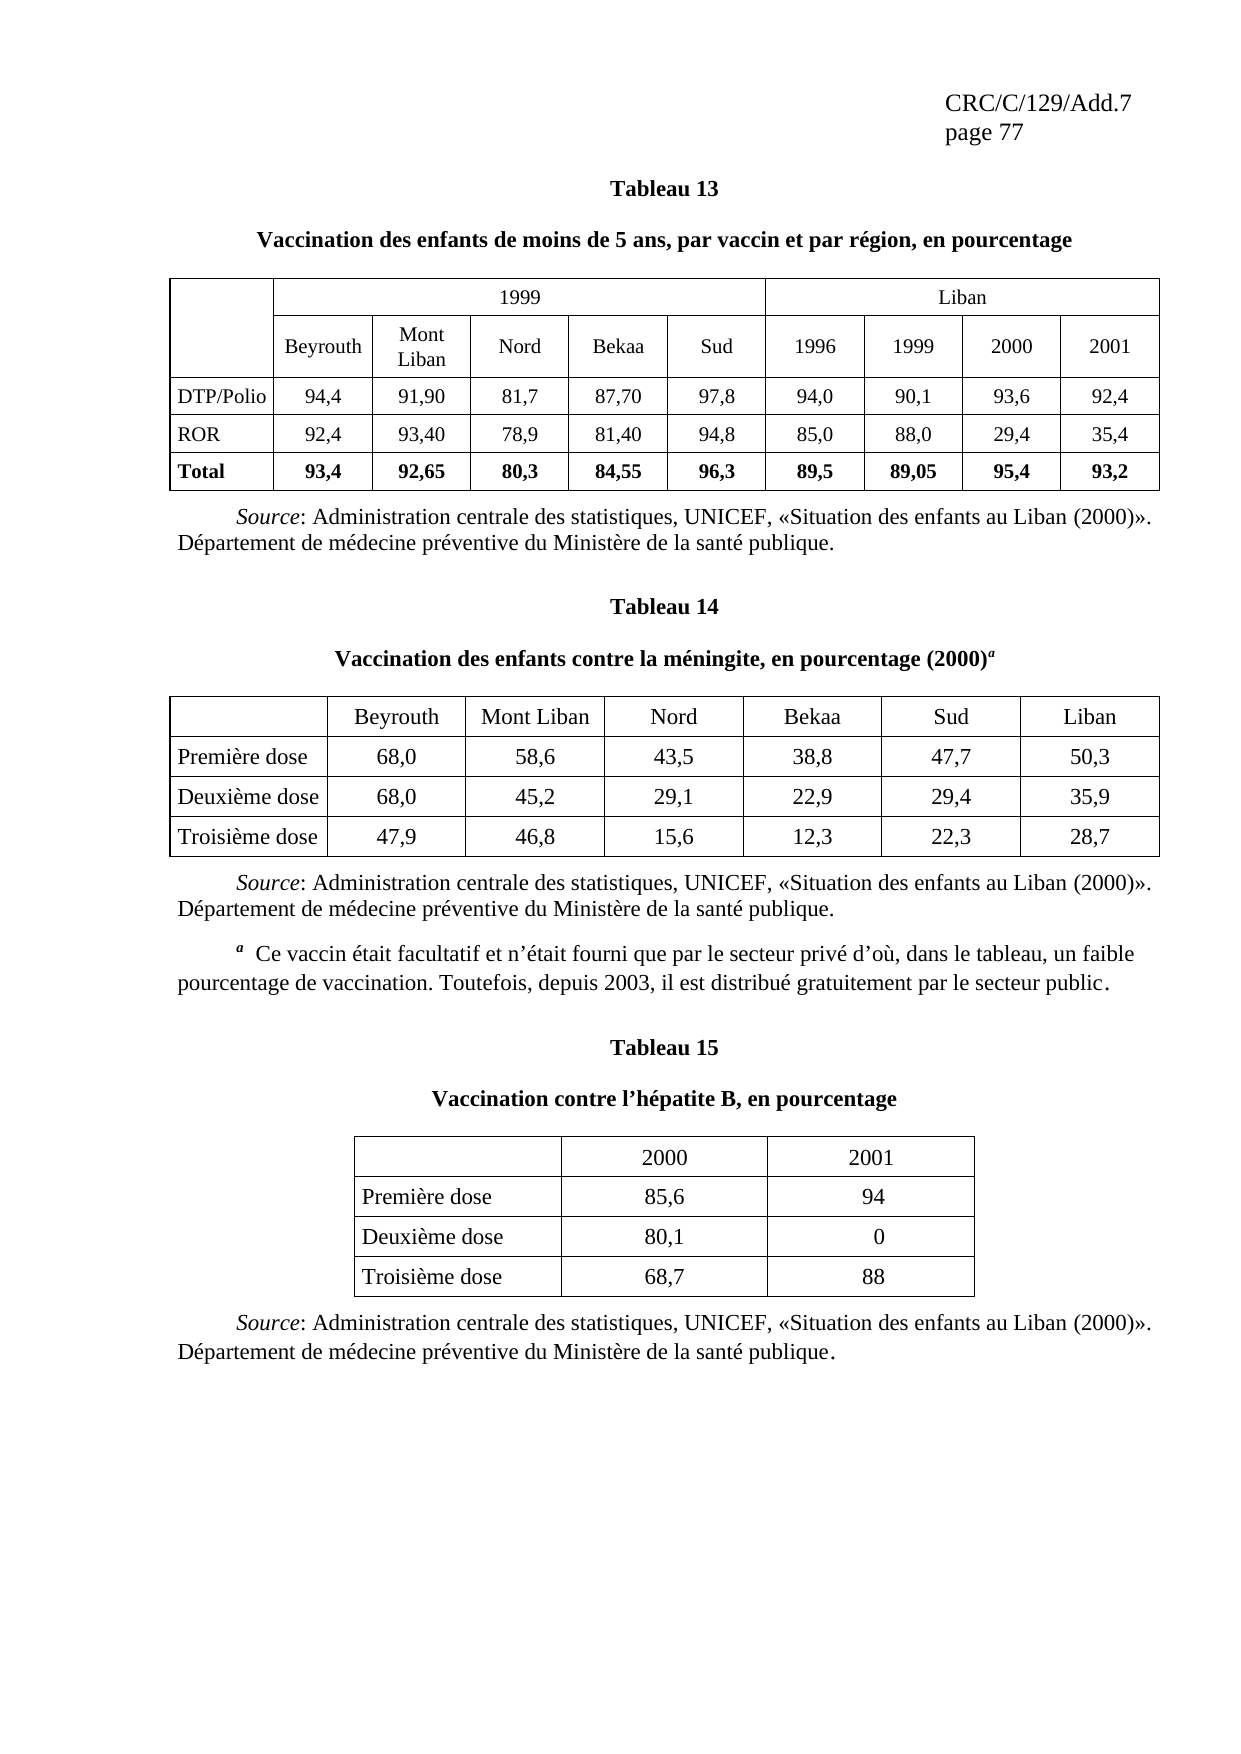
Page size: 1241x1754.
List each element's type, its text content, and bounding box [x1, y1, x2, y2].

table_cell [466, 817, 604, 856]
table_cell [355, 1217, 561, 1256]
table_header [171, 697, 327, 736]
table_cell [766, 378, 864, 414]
text Tableau 13 [177, 175, 1152, 201]
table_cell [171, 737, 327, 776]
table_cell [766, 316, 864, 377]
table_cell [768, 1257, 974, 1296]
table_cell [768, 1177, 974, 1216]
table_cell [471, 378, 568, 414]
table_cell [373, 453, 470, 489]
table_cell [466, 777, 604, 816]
text Tableau 15 [177, 1033, 1152, 1060]
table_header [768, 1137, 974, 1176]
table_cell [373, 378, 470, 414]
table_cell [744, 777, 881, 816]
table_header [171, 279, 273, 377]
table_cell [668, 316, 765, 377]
text Vaccination des enfants contre la méningite, en pourcentage (2000)a [177, 645, 1152, 671]
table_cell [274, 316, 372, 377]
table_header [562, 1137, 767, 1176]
text Vaccination des enfants de moins de 5 ans, par vaccin et par région, en pourcentage [177, 226, 1152, 252]
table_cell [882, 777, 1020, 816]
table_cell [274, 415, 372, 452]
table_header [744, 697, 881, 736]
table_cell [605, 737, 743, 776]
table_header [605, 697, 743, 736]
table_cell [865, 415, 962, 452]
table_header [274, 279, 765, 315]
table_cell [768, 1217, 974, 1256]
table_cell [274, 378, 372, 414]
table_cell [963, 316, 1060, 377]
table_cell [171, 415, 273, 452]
text Source: Administration centrale des statistiques, UNICEF, «Situation des enfants au Liban (2000)». Département de médecine préventive du Ministère de la santé publique. [177, 503, 1152, 556]
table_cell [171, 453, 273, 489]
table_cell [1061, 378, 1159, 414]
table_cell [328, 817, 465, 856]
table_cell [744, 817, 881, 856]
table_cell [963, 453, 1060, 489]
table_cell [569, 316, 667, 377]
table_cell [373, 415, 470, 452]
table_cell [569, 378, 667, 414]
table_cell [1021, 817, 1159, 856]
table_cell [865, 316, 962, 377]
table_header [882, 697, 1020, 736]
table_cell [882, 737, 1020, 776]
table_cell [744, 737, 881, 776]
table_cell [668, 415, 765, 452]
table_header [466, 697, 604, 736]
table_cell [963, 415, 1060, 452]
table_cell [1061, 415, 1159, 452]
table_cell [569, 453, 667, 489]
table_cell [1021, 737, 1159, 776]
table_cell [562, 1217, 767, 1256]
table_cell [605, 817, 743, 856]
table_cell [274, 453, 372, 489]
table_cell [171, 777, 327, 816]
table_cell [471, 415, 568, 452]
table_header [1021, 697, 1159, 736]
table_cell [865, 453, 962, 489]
text Vaccination contre l’hépatite B, en pourcentage [177, 1085, 1152, 1111]
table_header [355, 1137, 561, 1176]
text a Ce vaccin était facultatif et n’était fourni que par le secteur privé d’où, dans le tableau, un faible pourcentage de vaccination. Toutefois, depuis 2003, il est distribué gratuitement par le secteur public. [177, 938, 1152, 996]
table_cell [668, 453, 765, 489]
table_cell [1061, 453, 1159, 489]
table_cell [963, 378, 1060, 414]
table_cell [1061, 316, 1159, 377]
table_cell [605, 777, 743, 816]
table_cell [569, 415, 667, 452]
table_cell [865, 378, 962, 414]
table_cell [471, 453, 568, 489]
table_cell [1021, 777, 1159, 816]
text Tableau 14 [177, 593, 1152, 620]
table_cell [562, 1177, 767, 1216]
text Source: Administration centrale des statistiques, UNICEF, «Situation des enfants au Liban (2000)». Département de médecine préventive du Ministère de la santé publique. [177, 869, 1152, 922]
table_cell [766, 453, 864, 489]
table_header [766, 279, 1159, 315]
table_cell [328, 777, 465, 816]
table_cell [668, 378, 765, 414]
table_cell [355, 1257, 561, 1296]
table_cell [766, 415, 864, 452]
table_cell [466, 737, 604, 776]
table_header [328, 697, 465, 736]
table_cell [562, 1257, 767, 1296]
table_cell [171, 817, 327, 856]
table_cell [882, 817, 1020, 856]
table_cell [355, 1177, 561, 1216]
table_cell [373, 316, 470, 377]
text Source: Administration centrale des statistiques, UNICEF, «Situation des enfants au Liban (2000)». Département de médecine préventive du Ministère de la santé publique. [177, 1309, 1152, 1364]
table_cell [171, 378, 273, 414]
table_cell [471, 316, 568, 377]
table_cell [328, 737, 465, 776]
